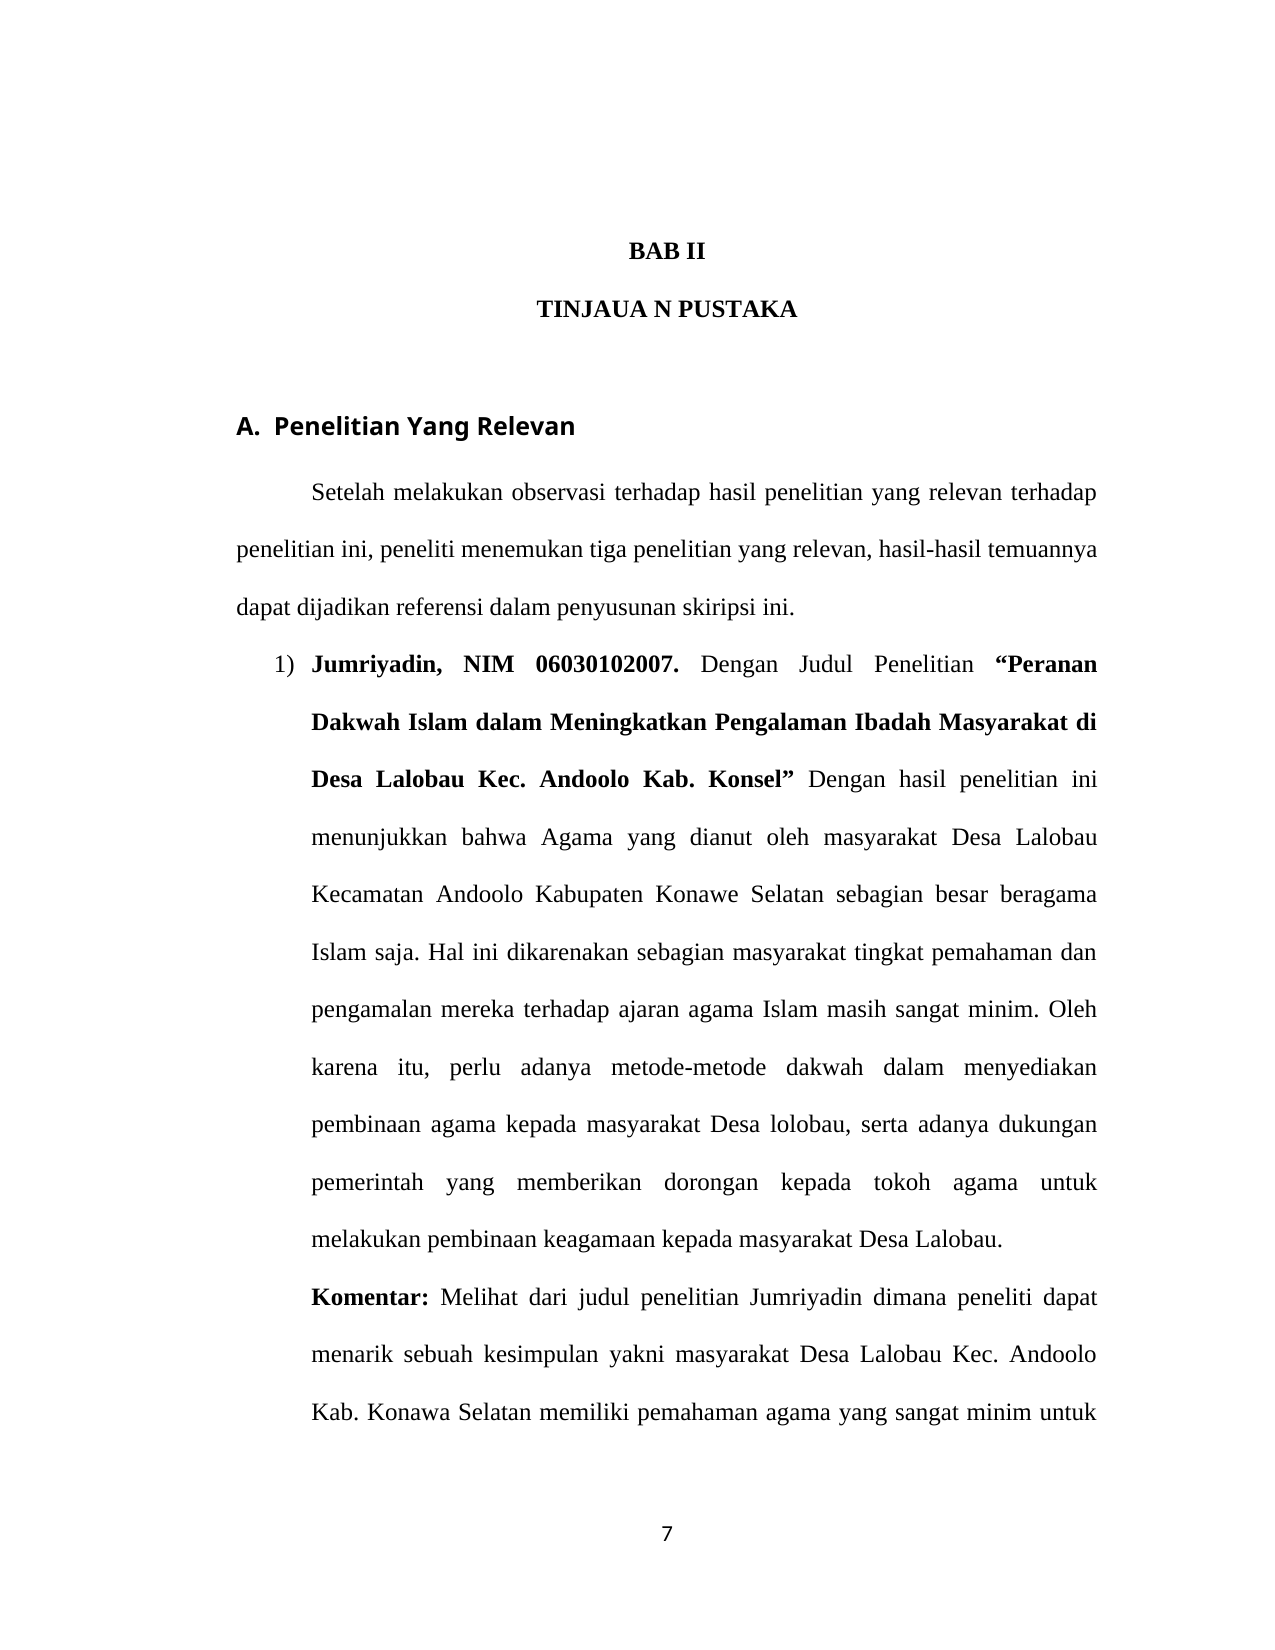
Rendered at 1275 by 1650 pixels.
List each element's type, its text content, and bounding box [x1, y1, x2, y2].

text BAB II [236, 236, 1098, 265]
text Setelah melakukan observasi terhadap hasil penelitian yang relevan terhadap penelitian ini, peneliti menemukan tiga penelitian yang relevan, hasil-hasil temuannya dapat dijadikan referensi dalam penyusunan skiripsi ini. [236, 477, 1098, 621]
list Penelitian Yang Relevan [236, 409, 1098, 443]
text TINJAUA N PUSTAKA [236, 294, 1098, 322]
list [311, 1282, 1098, 1426]
list Jumriyadin, NIM 06030102007. Dengan Judul Penelitian “Peranan Dakwah Islam dalam Meningkatkan Pengalaman Ibadah Masyarakat di Desa Lalobau Kec. Andoolo Kab. Konsel” Dengan hasil penelitian ini menunjukkan bahwa Agama yang dianut oleh masyarakat Desa Lalobau Kecamatan Andoolo Kabupaten Konawe Selatan sebagian besar beragama Islam saja. Hal ini dikarenakan sebagian masyarakat tingkat pemahaman dan pengamalan mereka terhadap ajaran agama Islam masih sangat minim. Oleh karena itu, perlu adanya metode-metode dakwah dalam menyediakan pembinaan agama kepada masyarakat Desa lolobau, serta adanya dukungan pemerintah yang memberikan dorongan kepada tokoh agama untuk melakukan pembinaan keagamaan kepada masyarakat Desa Lalobau. [274, 649, 1098, 1253]
